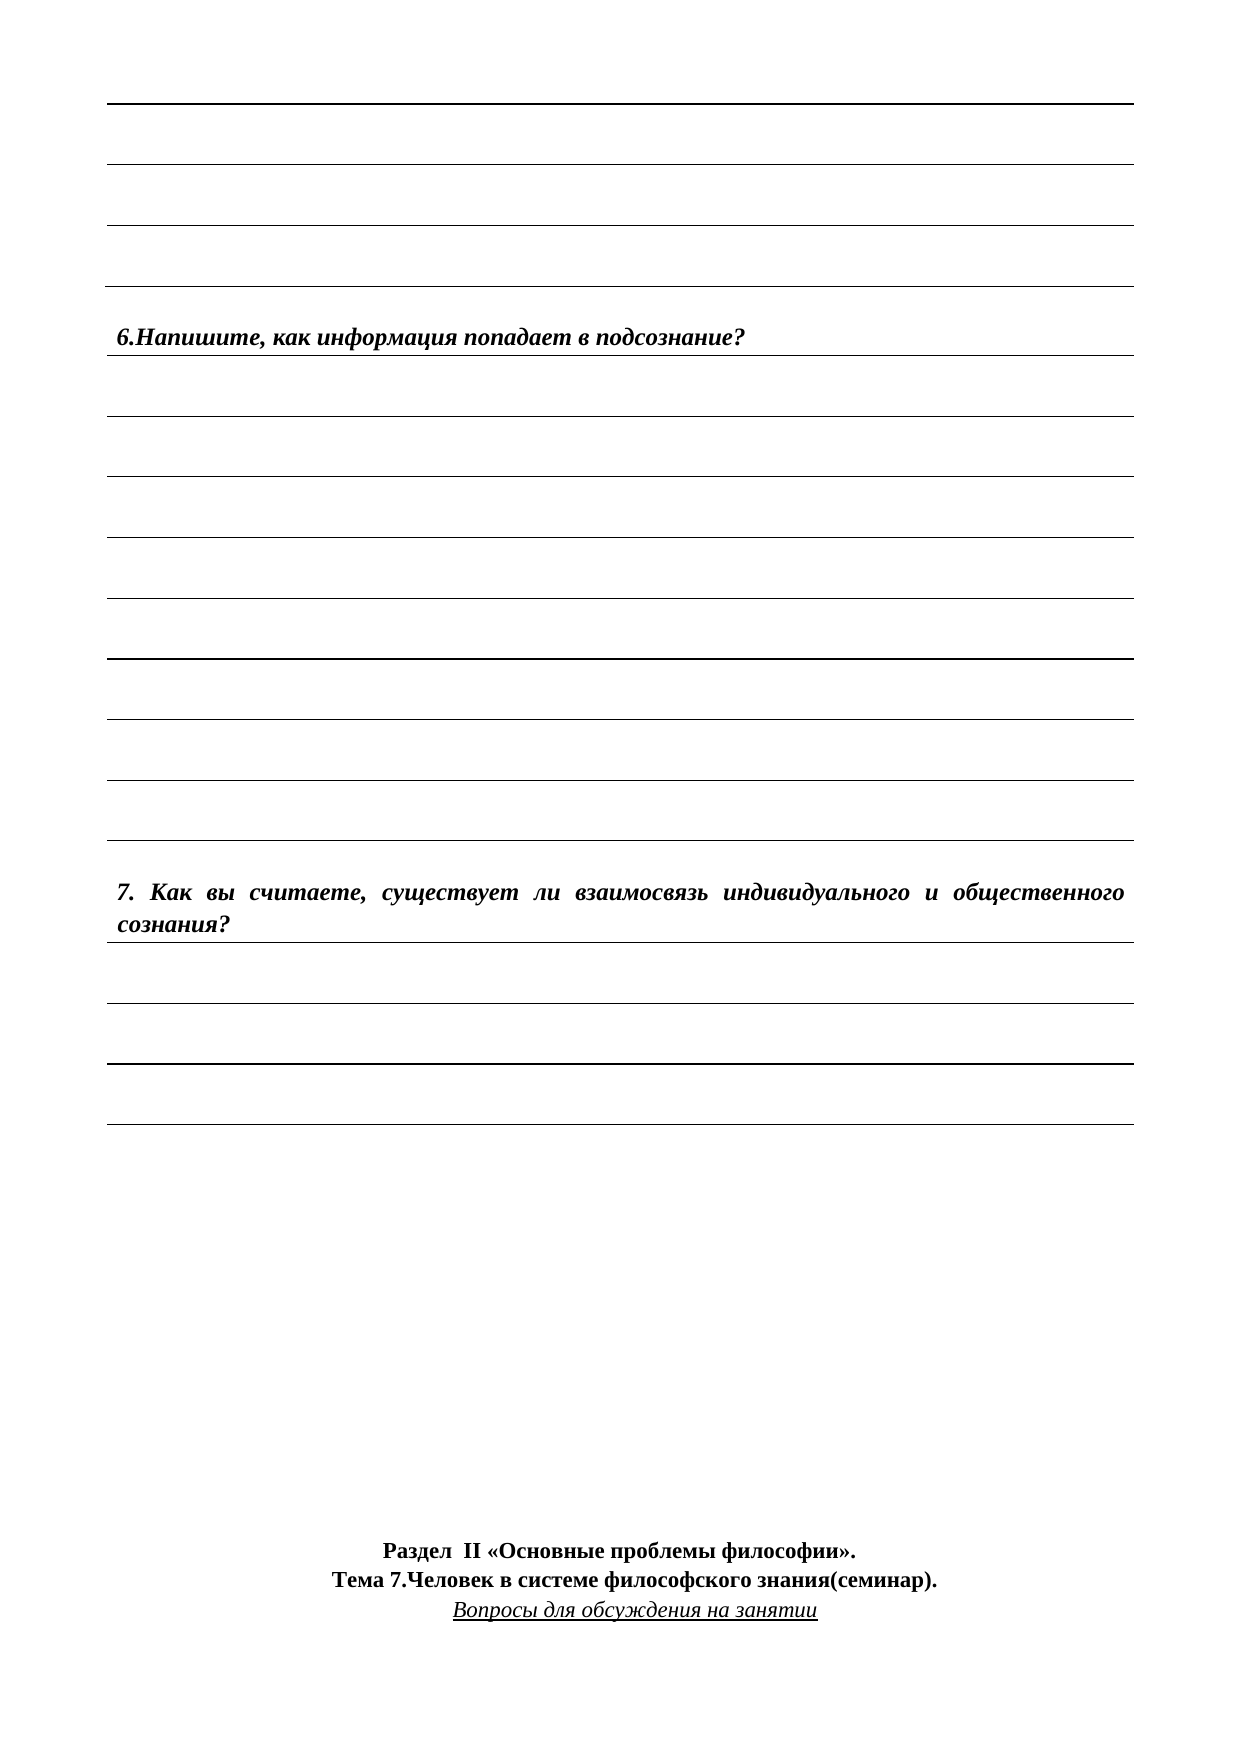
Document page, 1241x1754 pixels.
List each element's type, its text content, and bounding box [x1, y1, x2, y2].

text 6.Напишите, как информация попадает в подсознание? [116, 322, 1128, 351]
text 7. Как вы считаете, существует ли взаимосвязь индивидуального и общественного сознания? [116, 877, 1128, 938]
text Вопросы для обсуждения на занятии [162, 1596, 1108, 1623]
text Раздел II «Основные проблемы философии». [105, 1537, 1133, 1563]
text Тема 7.Человек в системе философского знания(семинар). [332, 1567, 1128, 1593]
